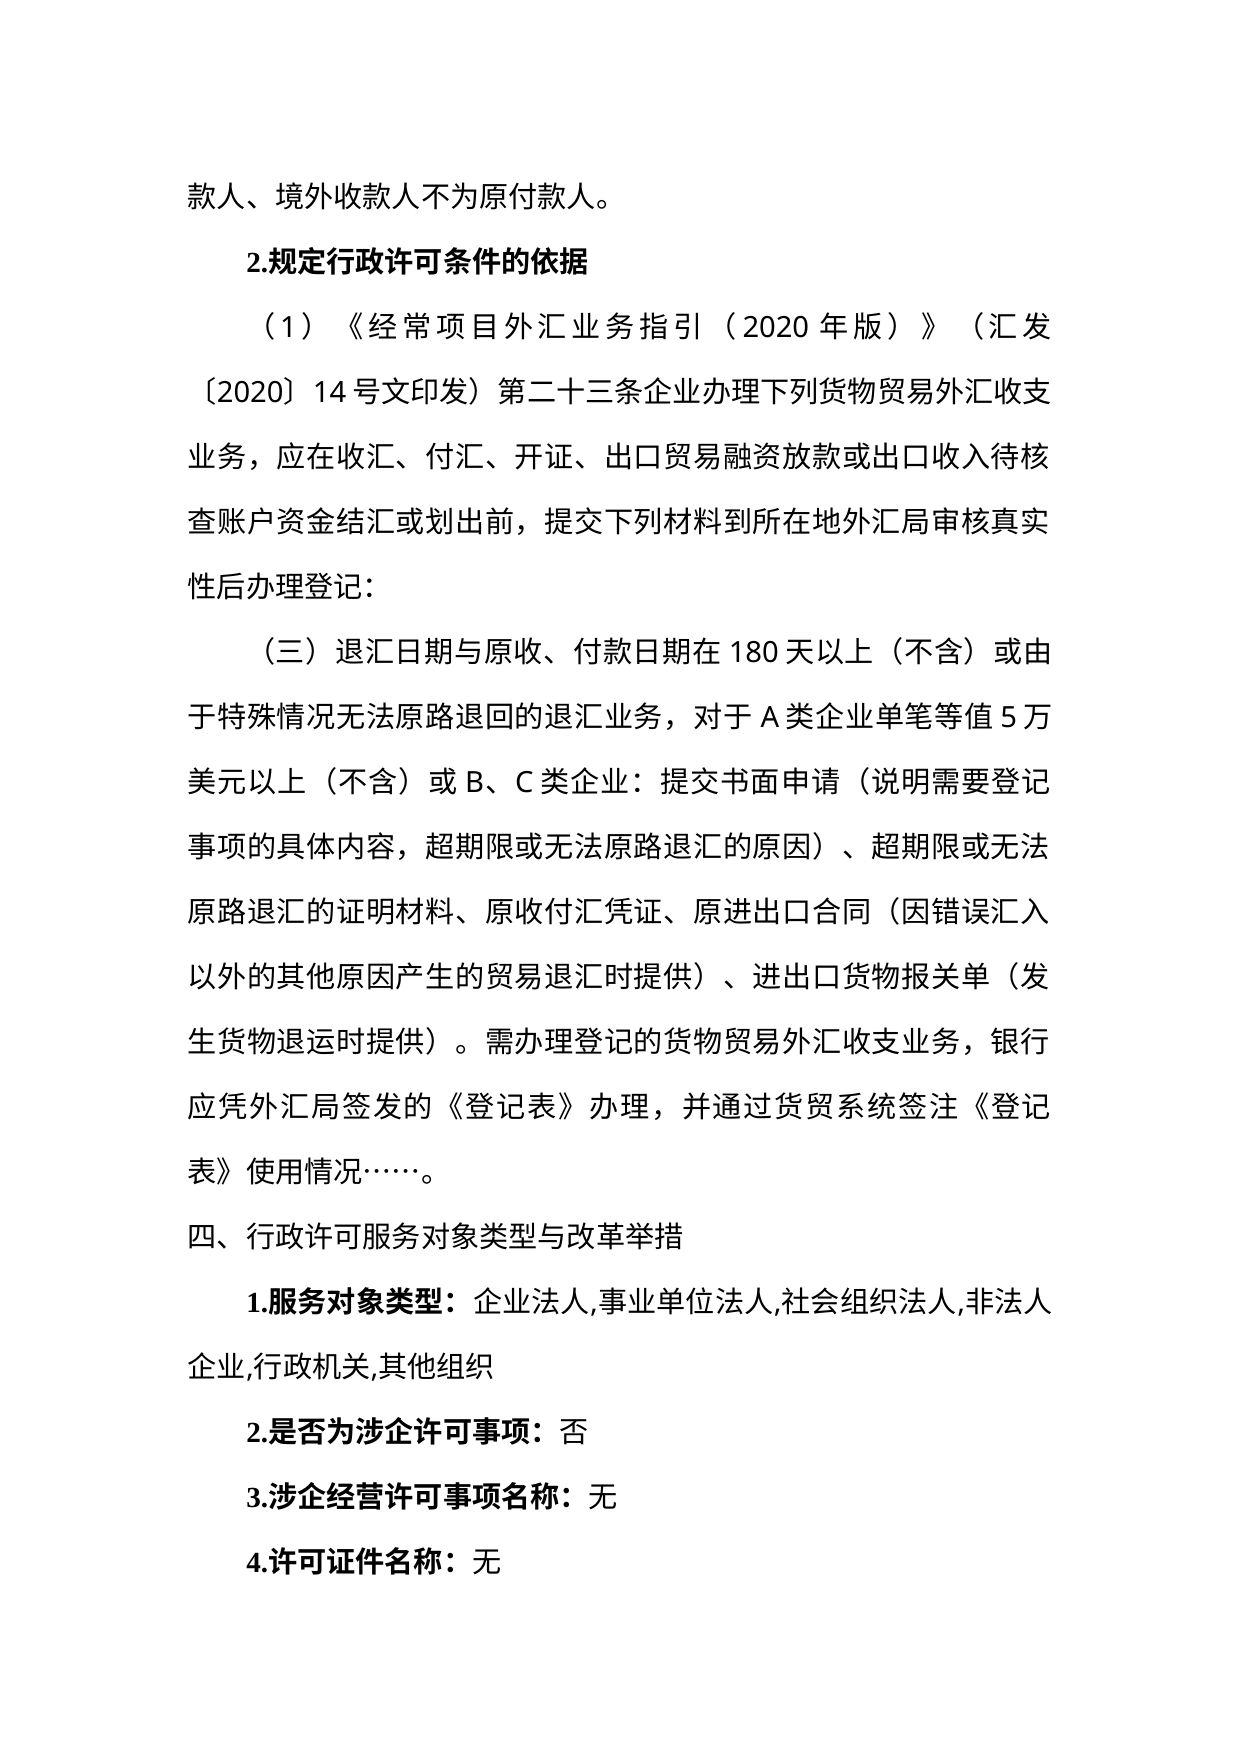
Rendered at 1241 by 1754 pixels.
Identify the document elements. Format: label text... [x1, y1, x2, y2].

text 3.涉企经营许可事项名称：无 [187, 1462, 1053, 1527]
text （三）退汇日期与原收、付款日期在180天以上（不含）或由于特殊情况无法原路退回的退汇业务，对于A类企业单笔等值5万美元以上（不含）或B、C类企业：提交书面申请（说明需要登记事项的具体内容，超期限或无法原路退汇的原因）、超期限或无法原路退汇的证明材料、原收付汇凭证、原进出口合同（因错误汇入以外的其他原因产生的贸易退汇时提供）、进出口货物报关单（发生货物退运时提供）。需办理登记的货物贸易外汇收支业务，银行应凭外汇局签发的《登记表》办理，并通过货贸系统签注《登记表》使用情况……。 [187, 617, 1053, 1202]
text （1）《经常项目外汇业务指引（2020年版）》（汇发〔2020〕14号文印发）第二十三条企业办理下列货物贸易外汇收支业务，应在收汇、付汇、开证、出口贸易融资放款或出口收入待核查账户资金结汇或划出前，提交下列材料到所在地外汇局审核真实性后办理登记： [187, 292, 1053, 617]
text 四、行政许可服务对象类型与改革举措 [187, 1202, 1053, 1267]
text 2.规定行政许可条件的依据 [187, 227, 1053, 292]
text 4.许可证件名称：无 [187, 1527, 1053, 1592]
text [187, 162, 1053, 227]
text 2.是否为涉企许可事项：否 [187, 1397, 1053, 1462]
text 1.服务对象类型：企业法人,事业单位法人,社会组织法人,非法人企业,行政机关,其他组织 [187, 1267, 1053, 1397]
